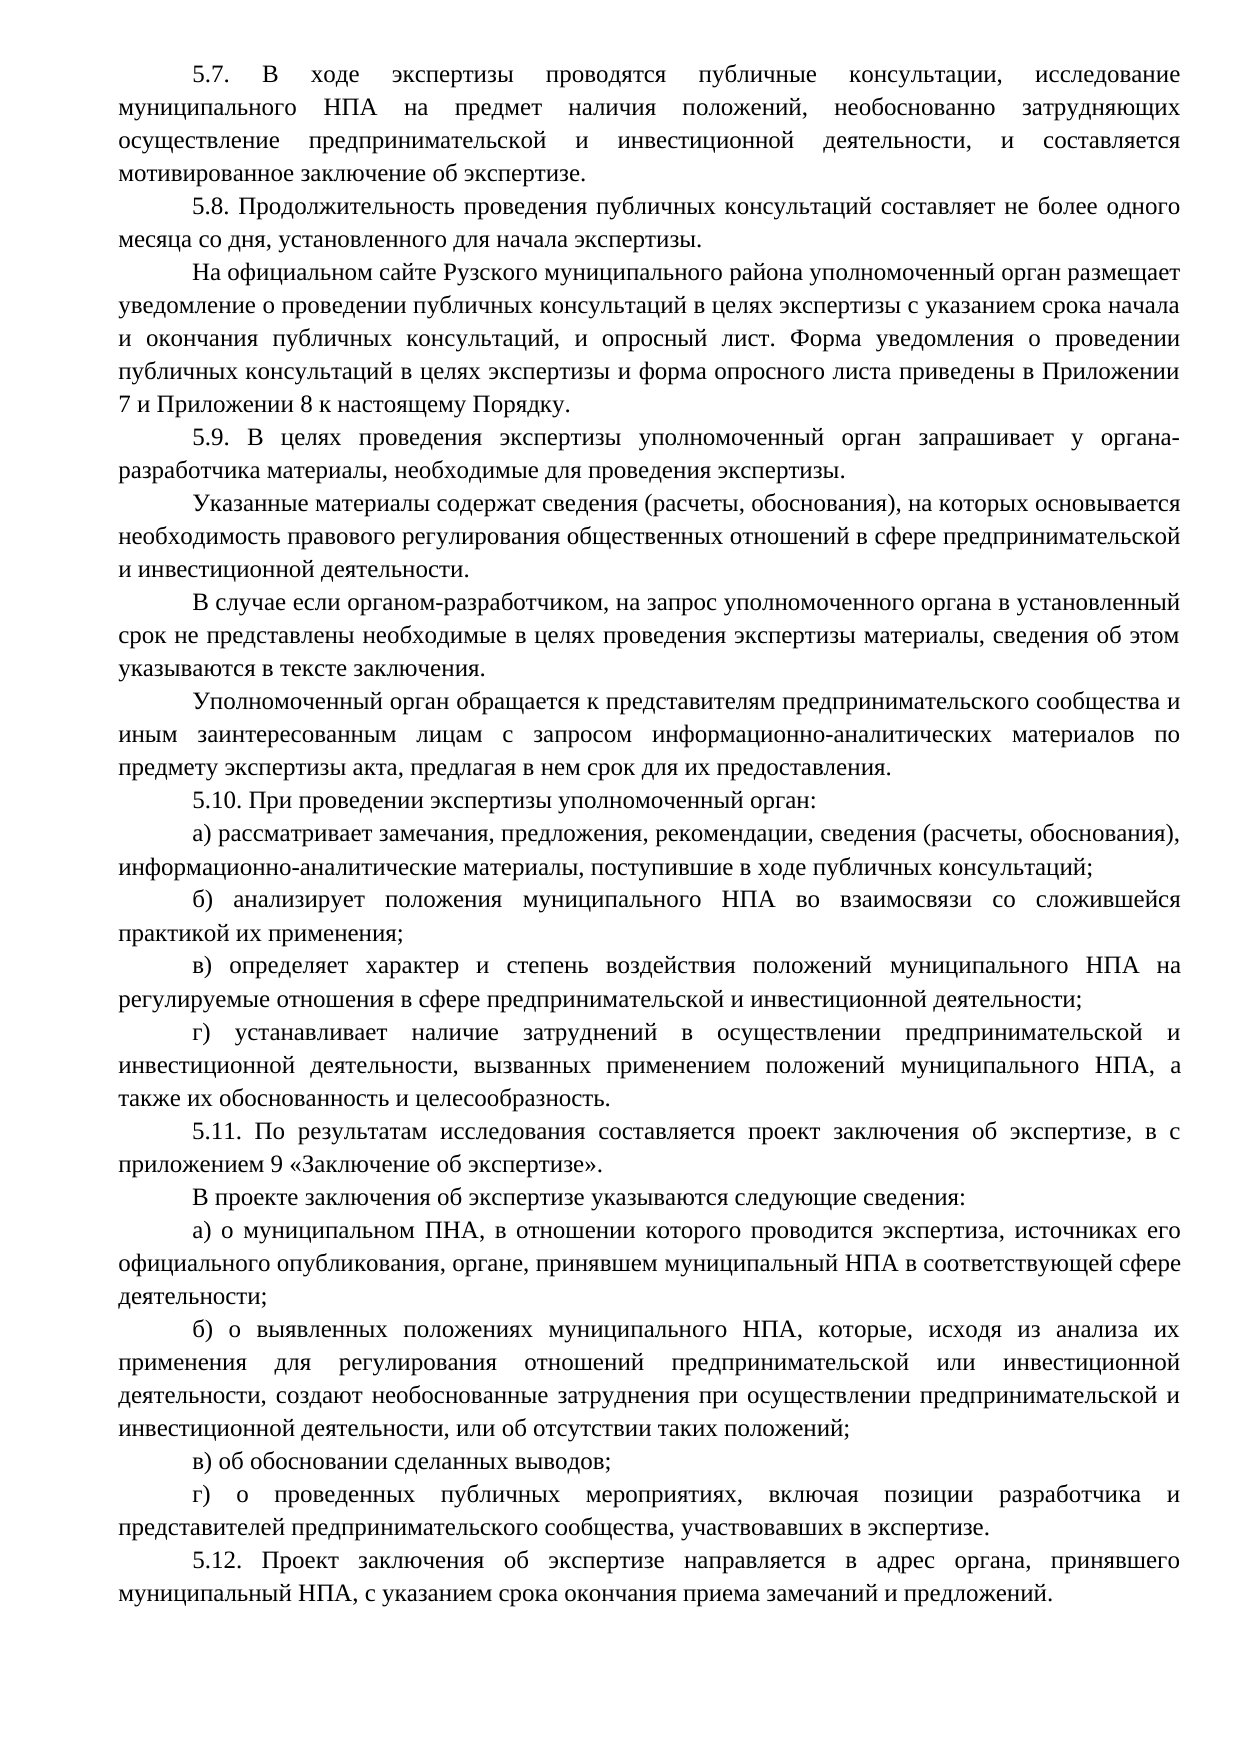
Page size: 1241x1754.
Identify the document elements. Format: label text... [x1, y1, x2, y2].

text 5.7. В ходе экспертизы проводятся публичные консультации, исследование муниципального НПА на предмет наличия положений, необоснованно затрудняющих осуществление предпринимательской и инвестиционной деятельности, и составляется мотивированное заключение об экспертизе. [118, 59, 1181, 187]
text Уполномоченный орган обращается к представителям предпринимательского сообщества и иным заинтересованным лицам с запросом информационно-аналитических материалов по предмету экспертизы акта, предлагая в нем срок для их предоставления. [118, 686, 1181, 781]
text 5.11. По результатам исследования составляется проект заключения об экспертизе, в с приложением 9 «Заключение об экспертизе». [118, 1116, 1181, 1177]
text в) определяет характер и степень воздействия положений муниципального НПА на регулируемые отношения в сфере предпринимательской и инвестиционной деятельности; [118, 951, 1181, 1012]
text На официальном сайте Рузского муниципального района уполномоченный орган размещает уведомление о проведении публичных консультаций в целях экспертизы с указанием срока начала и окончания публичных консультаций, и опросный лист. Форма уведомления о проведении публичных консультаций в целях экспертизы и форма опросного листа приведены в Приложении 7 и Приложении 8 к настоящему Порядку. [118, 257, 1181, 418]
text а) о муниципальном ПНА, в отношении которого проводится экспертиза, источниках его официального опубликования, органе, принявшем муниципальный НПА в соответствующей сфере деятельности; [118, 1215, 1181, 1309]
text г) о проведенных публичных мероприятиях, включая позиции разработчика и представителей предпринимательского сообщества, участвовавших в экспертизе. [118, 1479, 1181, 1541]
text 5.8. Продолжительность проведения публичных консультаций составляет не более одного месяца со дня, установленного для начала экспертизы. [118, 191, 1181, 253]
text 5.10. При проведении экспертизы уполномоченный орган: [118, 786, 1181, 814]
text а) рассматривает замечания, предложения, рекомендации, сведения (расчеты, обоснования), информационно-аналитические материалы, поступившие в ходе публичных консультаций; [118, 818, 1181, 880]
text б) о выявленных положениях муниципального НПА, которые, исходя из анализа их применения для регулирования отношений предпринимательской или инвестиционной деятельности, создают необоснованные затруднения при осуществлении предпринимательской и инвестиционной деятельности, или об отсутствии таких положений; [118, 1314, 1181, 1442]
text 5.12. Проект заключения об экспертизе направляется в адрес органа, принявшего муниципальный НПА, с указанием срока окончания приема замечаний и предложений. [118, 1545, 1181, 1607]
text В случае если органом-разработчиком, на запрос уполномоченного органа в установленный срок не представлены необходимые в целях проведения экспертизы материалы, сведения об этом указываются в тексте заключения. [118, 587, 1181, 682]
text 5.9. В целях проведения экспертизы уполномоченный орган запрашивает у органа-разработчика материалы, необходимые для проведения экспертизы. [118, 422, 1181, 484]
text г) устанавливает наличие затруднений в осуществлении предпринимательской и инвестиционной деятельности, вызванных применением положений муниципального НПА, а также их обоснованность и целесообразность. [118, 1017, 1181, 1111]
text б) анализирует положения муниципального НПА во взаимосвязи со сложившейся практикой их применения; [118, 884, 1181, 946]
text в) об обосновании сделанных выводов; [118, 1446, 1181, 1475]
text Указанные материалы содержат сведения (расчеты, обоснования), на которых основывается необходимость правового регулирования общественных отношений в сфере предпринимательской и инвестиционной деятельности. [118, 488, 1181, 583]
text В проекте заключения об экспертизе указываются следующие сведения: [118, 1182, 1181, 1211]
